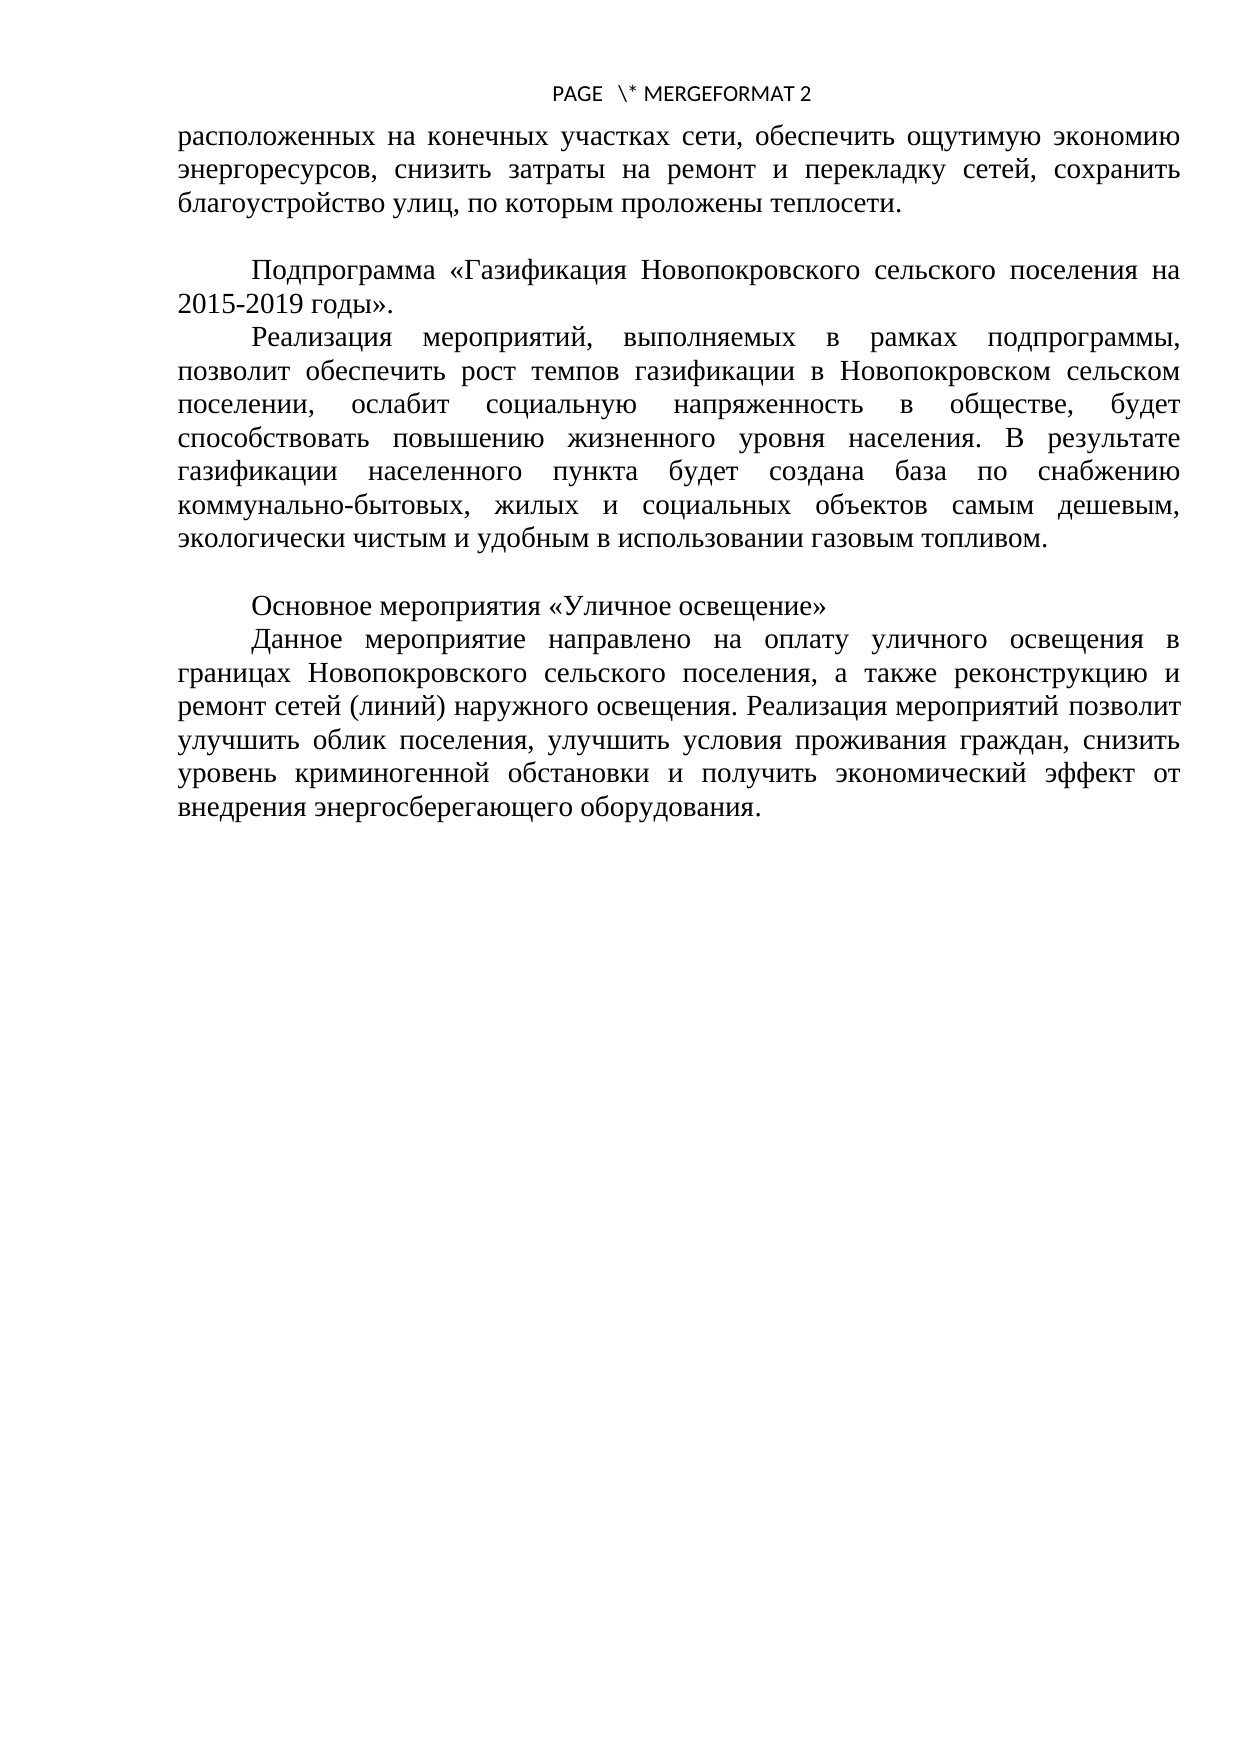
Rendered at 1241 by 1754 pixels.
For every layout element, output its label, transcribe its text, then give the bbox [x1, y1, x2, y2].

text Подпрограмма «Газификация Новопокровского сельского поселения на 2015-2019 годы». [177, 252, 1181, 319]
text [177, 118, 1181, 219]
text Данное мероприятие направлено на оплату уличного освещения в границах Новопокровского сельского поселения, а также реконструкцию и ремонт сетей (линий) наружного освещения. Реализация мероприятий позволит улучшить облик поселения, улучшить условия проживания граждан, снизить уровень криминогенной обстановки и получить экономический эффект от внедрения энергосберегающего оборудования. [177, 621, 1181, 822]
text Основное мероприятия «Уличное освещение» [177, 588, 1181, 621]
text Реализация мероприятий, выполняемых в рамках подпрограммы, позволит обеспечить рост темпов газификации в Новопокровском сельском поселении, ослабит социальную напряженность в обществе, будет способствовать повышению жизненного уровня населения. В результате газификации населенного пункта будет создана база по снабжению коммунально-бытовых, жилых и социальных объектов самым дешевым, экологически чистым и удобным в использовании газовым топливом. [177, 319, 1181, 554]
